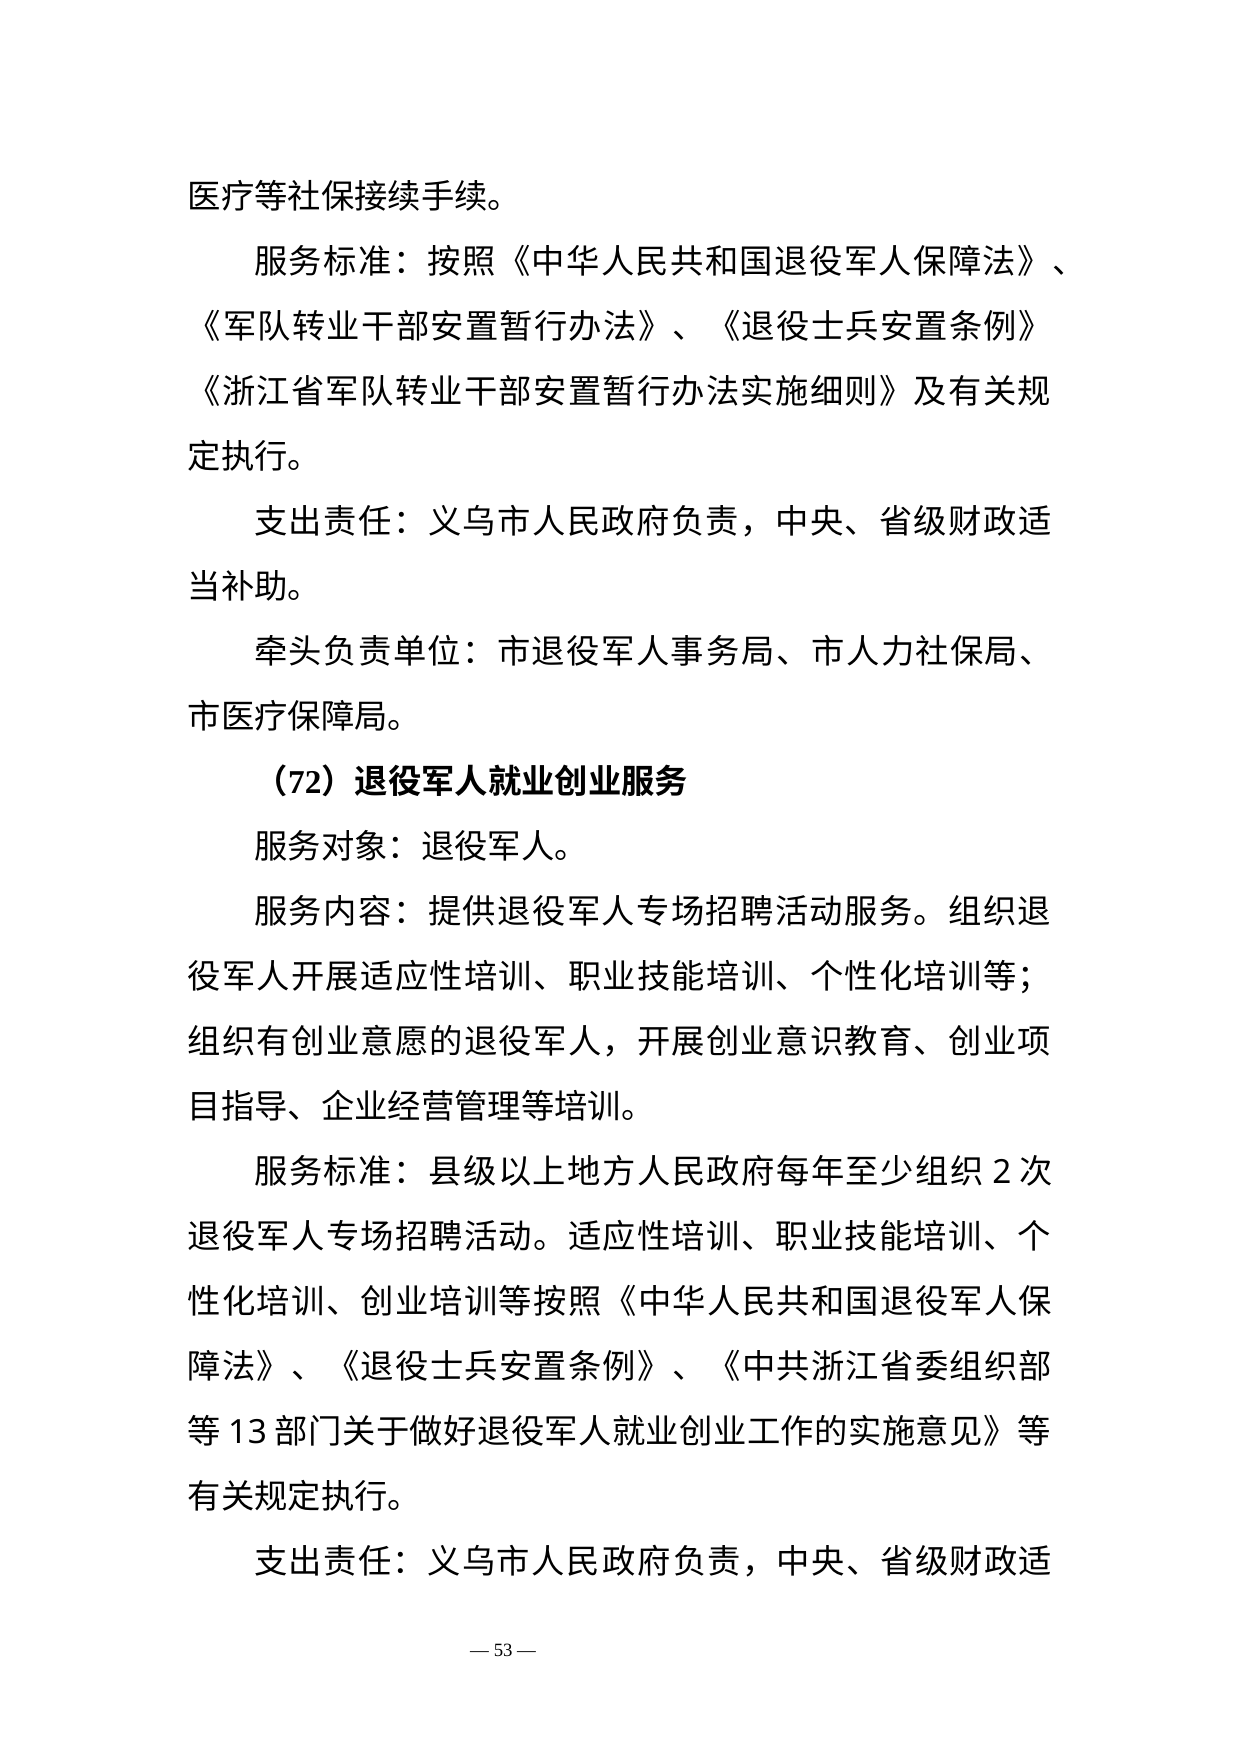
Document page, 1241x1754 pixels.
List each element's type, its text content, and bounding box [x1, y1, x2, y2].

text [187, 1527, 1053, 1592]
text 支出责任：义乌市人民政府负责，中央、省级财政适当补助。 [187, 487, 1053, 617]
subtitle （72）退役军人就业创业服务 [187, 747, 1053, 812]
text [187, 162, 1053, 227]
text 服务标准：县级以上地方人民政府每年至少组织2次退役军人专场招聘活动。适应性培训、职业技能培训、个性化培训、创业培训等按照《中华人民共和国退役军人保障法》、《退役士兵安置条例》、《中共浙江省委组织部等13部门关于做好退役军人就业创业工作的实施意见》等有关规定执行。 [187, 1137, 1053, 1527]
text 服务标准：按照《中华人民共和国退役军人保障法》、《军队转业干部安置暂行办法》、《退役士兵安置条例》、《浙江省军队转业干部安置暂行办法实施细则》及有关规定执行。 [187, 227, 1053, 487]
text 牵头负责单位：市退役军人事务局、市人力社保局、市医疗保障局。 [187, 617, 1053, 747]
text 服务内容：提供退役军人专场招聘活动服务。组织退役军人开展适应性培训、职业技能培训、个性化培训等；组织有创业意愿的退役军人，开展创业意识教育、创业项目指导、企业经营管理等培训。 [187, 877, 1053, 1137]
text 服务对象：退役军人。 [187, 812, 1053, 877]
